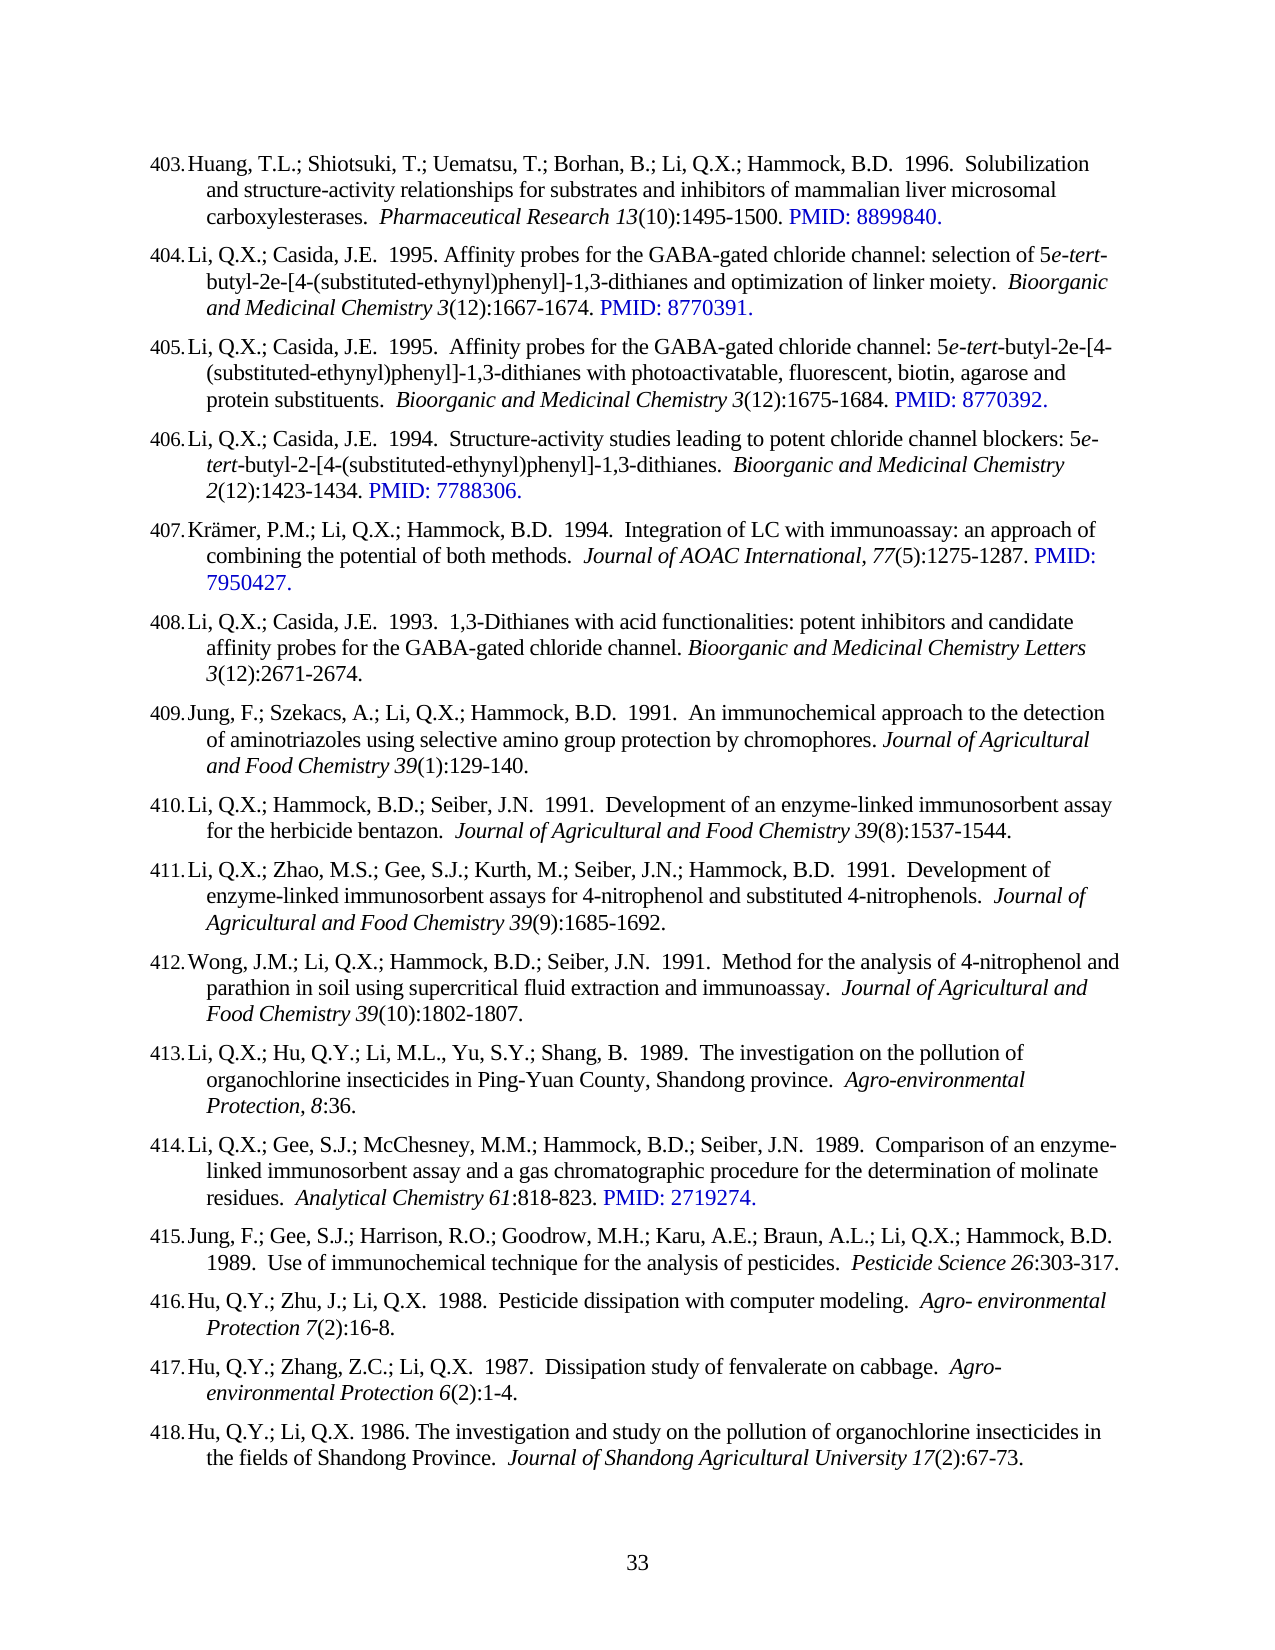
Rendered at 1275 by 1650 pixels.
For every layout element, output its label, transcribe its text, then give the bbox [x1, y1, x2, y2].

list Li, Q.X.; Casida, J.E. 1994. Structure-activity studies leading to potent chloride channel blockers: 5e-tert-butyl-2-[4-(substituted-ethynyl)phenyl]-1,3-dithianes. Bioorganic and Medicinal Chemistry 2(12):1423-1434. PMID: 7788306. [150, 425, 1125, 504]
list Jung, F.; Gee, S.J.; Harrison, R.O.; Goodrow, M.H.; Karu, A.E.; Braun, A.L.; Li, Q.X.; Hammock, B.D. 1989. Use of immunochemical technique for the analysis of pesticides. Pesticide Science 26:303-317. [150, 1222, 1125, 1275]
list Huang, T.L.; Shiotsuki, T.; Uematsu, T.; Borhan, B.; Li, Q.X.; Hammock, B.D. 1996. Solubilization and structure-activity relationships for substrates and inhibitors of mammalian liver microsomal carboxylesterases. Pharmaceutical Research 13(10):1495-1500. PMID: 8899840. [150, 150, 1125, 229]
list Li, Q.X.; Casida, J.E. 1995. Affinity probes for the GABA-gated chloride channel: selection of 5e-tert-butyl-2e-[4-(substituted-ethynyl)phenyl]-1,3-dithianes and optimization of linker moiety. Bioorganic and Medicinal Chemistry 3(12):1667-1674. PMID: 8770391. [150, 242, 1125, 321]
list Jung, F.; Szekacs, A.; Li, Q.X.; Hammock, B.D. 1991. An immunochemical approach to the detection of aminotriazoles using selective amino group protection by chromophores. Journal of Agricultural and Food Chemistry 39(1):129-140. [150, 699, 1125, 778]
list Li, Q.X.; Hammock, B.D.; Seiber, J.N. 1991. Development of an enzyme-linked immunosorbent assay for the herbicide bentazon. Journal of Agricultural and Food Chemistry 39(8):1537-1544. [150, 791, 1125, 844]
list Li, Q.X.; Casida, J.E. 1995. Affinity probes for the GABA-gated chloride channel: 5e-tert-butyl-2e-[4-(substituted-ethynyl)phenyl]-1,3-dithianes with photoactivatable, fluorescent, biotin, agarose and protein substituents. Bioorganic and Medicinal Chemistry 3(12):1675-1684. PMID: 8770392. [150, 333, 1125, 412]
list Wong, J.M.; Li, Q.X.; Hammock, B.D.; Seiber, J.N. 1991. Method for the analysis of 4-nitrophenol and parathion in soil using supercritical fluid extraction and immunoassay. Journal of Agricultural and Food Chemistry 39(10):1802-1807. [150, 948, 1125, 1027]
list Hu, Q.Y.; Li, Q.X. 1986. The investigation and study on the pollution of organochlorine insecticides in the fields of Shandong Province. Journal of Shandong Agricultural University 17(2):67-73. [150, 1418, 1125, 1471]
list Li, Q.X.; Hu, Q.Y.; Li, M.L., Yu, S.Y.; Shang, B. 1989. The investigation on the pollution of organochlorine insecticides in Ping-Yuan County, Shandong province. Agro-environmental Protection, 8:36. [150, 1039, 1125, 1118]
list Hu, Q.Y.; Zhang, Z.C.; Li, Q.X. 1987. Dissipation study of fenvalerate on cabbage. Agro- environmental Protection 6(2):1-4. [150, 1353, 1125, 1406]
list Li, Q.X.; Zhao, M.S.; Gee, S.J.; Kurth, M.; Seiber, J.N.; Hammock, B.D. 1991. Development of enzyme-linked immunosorbent assays for 4-nitrophenol and substituted 4-nitrophenols. Journal of Agricultural and Food Chemistry 39(9):1685-1692. [150, 856, 1125, 935]
list Li, Q.X.; Casida, J.E. 1993. 1,3-Dithianes with acid functionalities: potent inhibitors and candidate affinity probes for the GABA-gated chloride channel. Bioorganic and Medicinal Chemistry Letters 3(12):2671-2674. [150, 608, 1125, 687]
list Hu, Q.Y.; Zhu, J.; Li, Q.X. 1988. Pesticide dissipation with computer modeling. Agro- environmental Protection 7(2):16-8. [150, 1288, 1125, 1340]
list Krämer, P.M.; Li, Q.X.; Hammock, B.D. 1994. Integration of LC with immunoassay: an approach of combining the potential of both methods. Journal of AOAC International, 77(5):1275-1287. PMID: 7950427. [150, 516, 1125, 595]
list Li, Q.X.; Gee, S.J.; McChesney, M.M.; Hammock, B.D.; Seiber, J.N. 1989. Comparison of an enzyme-linked immunosorbent assay and a gas chromatographic procedure for the determination of molinate residues. Analytical Chemistry 61:818-823. PMID: 2719274. [150, 1131, 1125, 1210]
